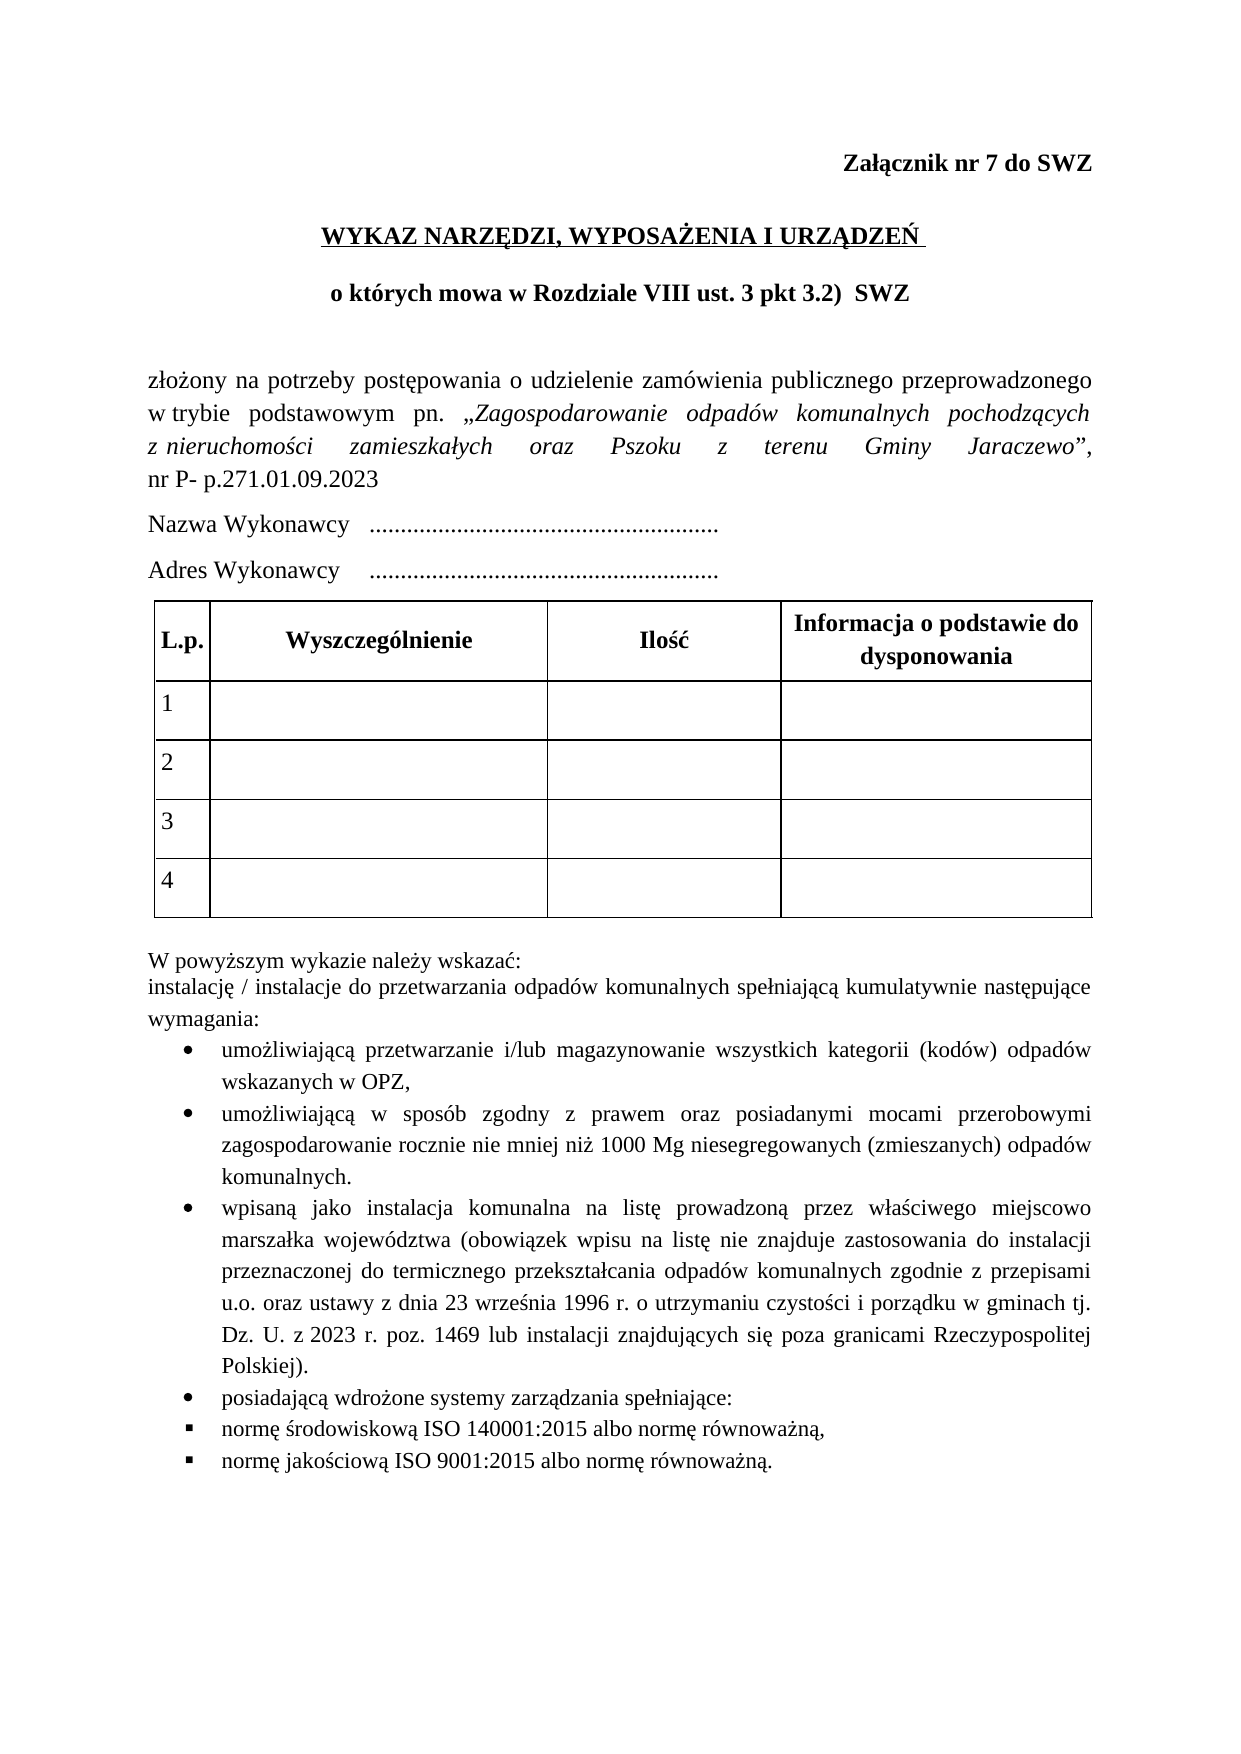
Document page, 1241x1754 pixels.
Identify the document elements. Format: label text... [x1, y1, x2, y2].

table_cell [782, 741, 1091, 798]
table_cell 1 [155, 681, 209, 739]
text złożony na potrzeby postępowania o udzielenie zamówienia publicznego przeprowadzonego w trybie podstawowym pn. „Zagospodarowanie odpadów komunalnych pochodzących z nieruchomości zamieszkałych oraz Pszoku z terenu Gminy Jaraczewo”, nr P- p.271.01.09.2023 [148, 365, 1093, 493]
list normę jakościową ISO 9001:2015 albo normę równoważną. [184, 1447, 1093, 1473]
subtitle WYKAZ NARZĘDZI, WYPOSAŻENIA I URZĄDZEŃ [148, 221, 1093, 250]
table_header L.p. [155, 602, 209, 680]
table_cell 3 [155, 800, 209, 858]
text instalację / instalacje do przetwarzania odpadów komunalnych spełniającą kumulatywnie następujące wymagania: [148, 973, 1093, 1031]
list normę środowiskową ISO 140001:2015 albo normę równoważną, [184, 1415, 1093, 1442]
subtitle Załącznik nr 7 do SWZ [148, 148, 1093, 176]
list wpisaną jako instalacja komunalna na listę prowadzoną przez właściwego miejscowo marszałka województwa (obowiązek wpisu na listę nie znajduje zastosowania do instalacji przeznaczonej do termicznego przekształcania odpadów komunalnych zgodnie z przepisami u.o. oraz ustawy z dnia 23 września 1996 r. o utrzymaniu czystości i porządku w gminach tj. Dz. U. z 2023 r. poz. 1469 lub instalacji znajdujących się poza granicami Rzeczypospolitej Polskiej). [184, 1194, 1093, 1378]
table_cell [782, 859, 1091, 917]
table_header Informacja o podstawie do dysponowania [782, 602, 1091, 680]
table_cell [782, 800, 1091, 858]
list posiadającą wdrożone systemy zarządzania spełniające: [184, 1384, 1093, 1410]
table_cell [548, 859, 780, 917]
table_cell [211, 741, 547, 798]
text Nazwa Wykonawcy ........................................................ [148, 509, 1211, 538]
text W powyższym wykazie należy wskazać: [148, 947, 1093, 973]
table_header Ilość [548, 602, 780, 680]
table_header Wyszczególnienie [211, 602, 547, 680]
table_cell [211, 859, 547, 917]
table_cell [211, 800, 547, 858]
table_cell 2 [155, 740, 209, 798]
table_cell [782, 682, 1091, 739]
list umożliwiającą przetwarzanie i/lub magazynowanie wszystkich kategorii (kodów) odpadów wskazanych w OPZ, [184, 1037, 1093, 1094]
table_cell [211, 682, 547, 739]
table_cell [548, 800, 780, 858]
table_cell [548, 741, 780, 798]
text Adres Wykonawcy ........................................................ [148, 555, 1211, 584]
table_cell [548, 682, 780, 739]
text o których mowa w Rozdziale VIII ust. 3 pkt 3.2) SWZ [148, 278, 1093, 307]
table_cell 4 [155, 859, 209, 917]
list umożliwiającą w sposób zgodny z prawem oraz posiadanymi mocami przerobowymi zagospodarowanie rocznie nie mniej niż 1000 Mg niesegregowanych (zmieszanych) odpadów komunalnych. [184, 1100, 1093, 1189]
